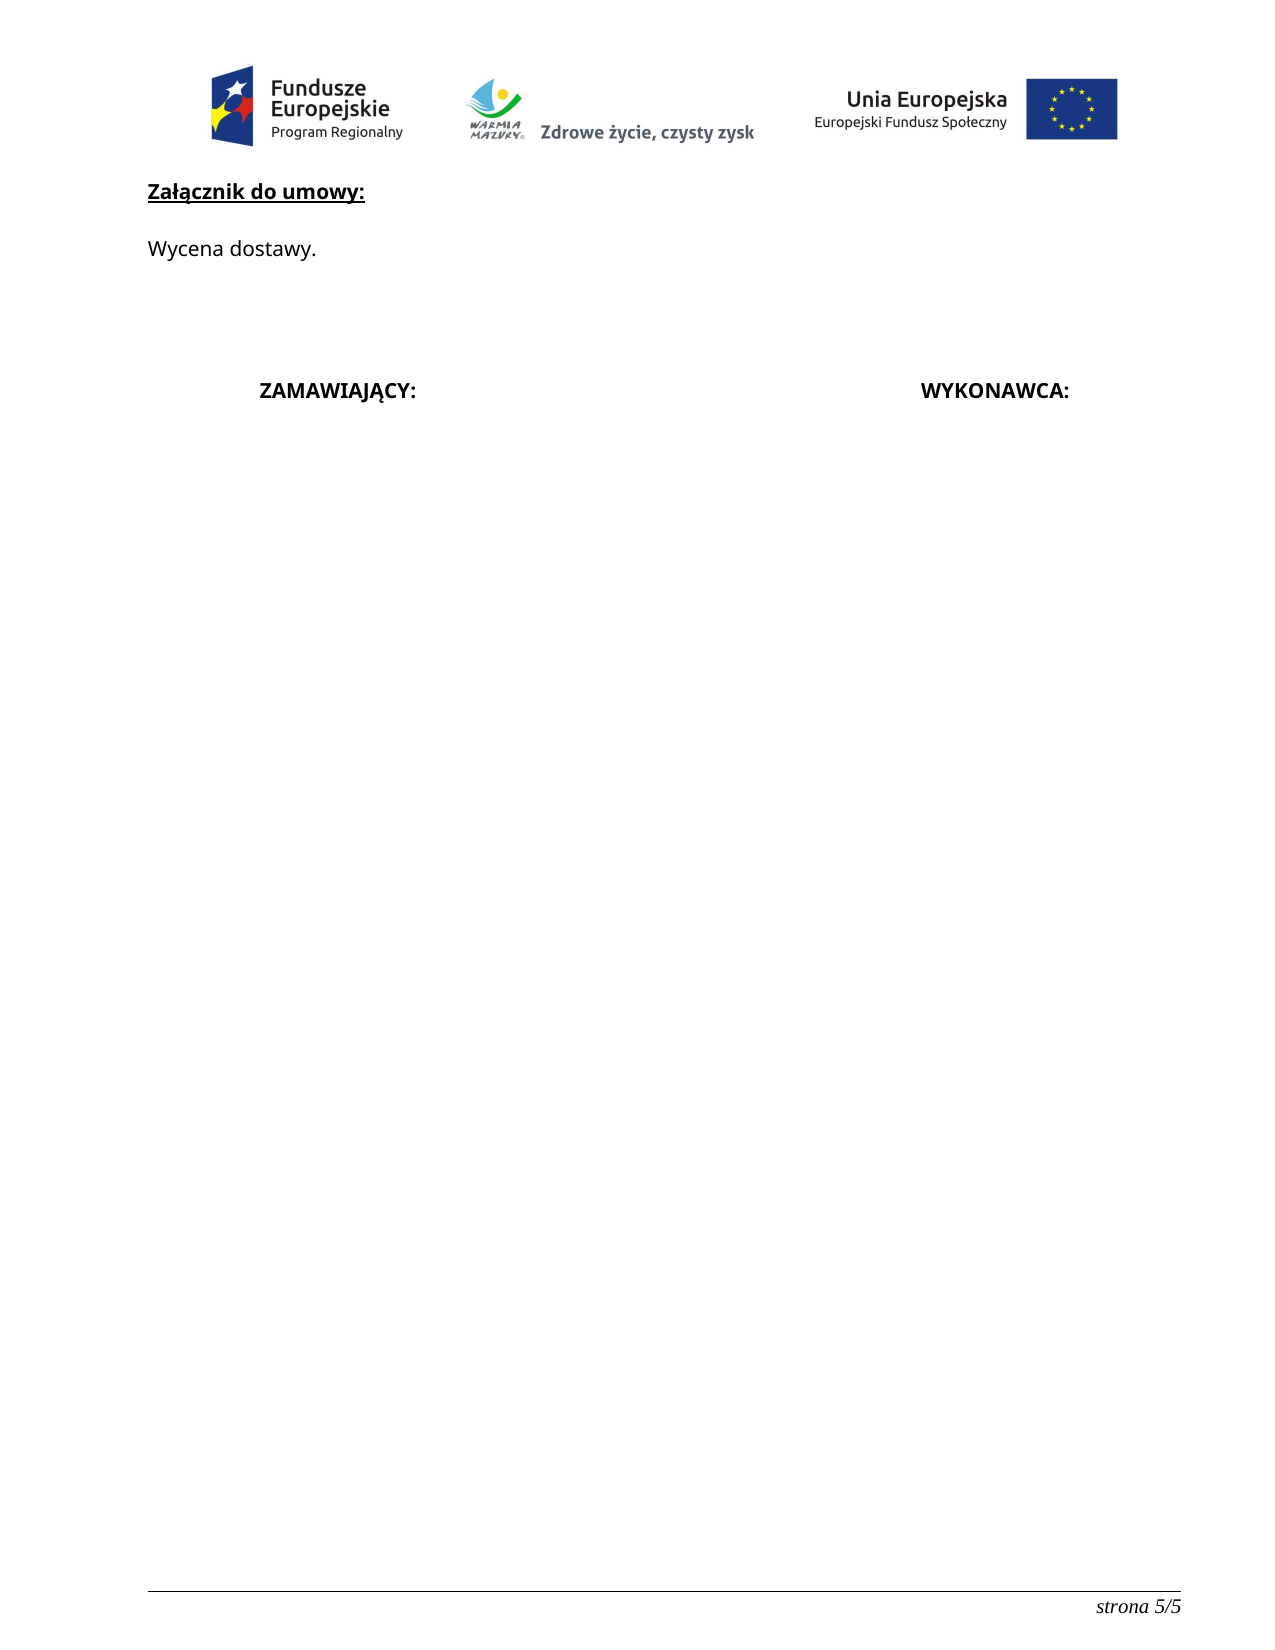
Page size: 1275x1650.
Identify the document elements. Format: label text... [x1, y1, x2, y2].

text Załącznik do umowy: [148, 177, 1181, 206]
text ZAMAWIAJĄCY: WYKONAWCA: [148, 376, 1181, 405]
text Wycena dostawy. [148, 234, 1181, 262]
picture [191, 44, 1138, 167]
